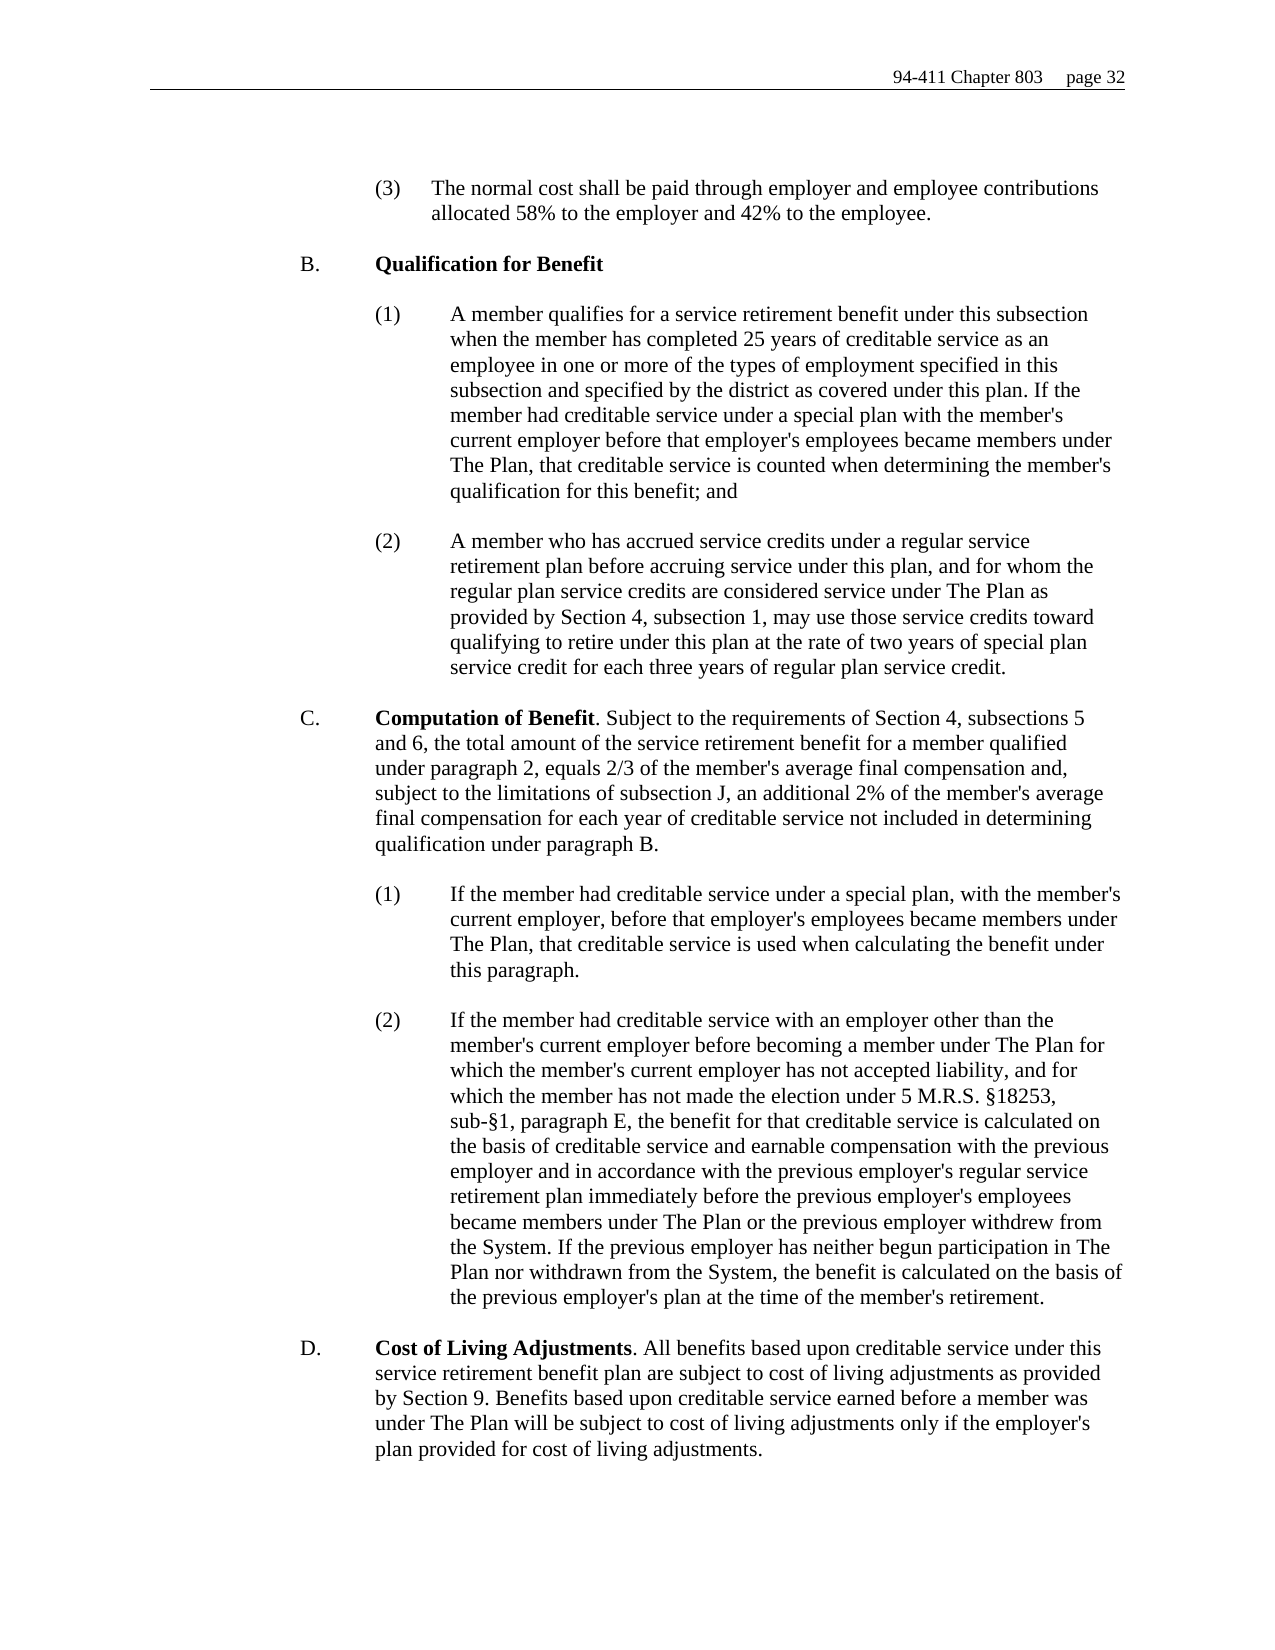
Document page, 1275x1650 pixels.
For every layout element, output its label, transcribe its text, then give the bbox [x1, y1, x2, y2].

text (2) If the member had creditable service with an employer other than the member's current employer before becoming a member under The Plan for which the member's current employer has not accepted liability, and for which the member has not made the election under 5 M.R.S. §18253, sub-§1, paragraph E, the benefit for that creditable service is calculated on the basis of creditable service and earnable compensation with the previous employer and in accordance with the previous employer's regular service retirement plan immediately before the previous employer's employees became members under The Plan or the previous employer withdrew from the System. If the previous employer has neither begun participation in The Plan nor withdrawn from the System, the benefit is calculated on the basis of the previous employer's plan at the time of the member's retirement. [375, 1007, 1125, 1309]
text C. Computation of Benefit. Subject to the requirements of Section 4, subsections 5 and 6, the total amount of the service retirement benefit for a member qualified under paragraph 2, equals 2/3 of the member's average final compensation and, subject to the limitations of subsection J, an additional 2% of the member's average final compensation for each year of creditable service not included in determining qualification under paragraph B. [300, 704, 1116, 856]
text (1) If the member had creditable service under a special plan, with the member's current employer, before that employer's employees became members under The Plan, that creditable service is used when calculating the benefit under this paragraph. [375, 881, 1125, 982]
text (3) The normal cost shall be paid through employer and employee contributions allocated 58% to the employer and 42% to the employee. [375, 175, 1125, 226]
text D. Cost of Living Adjustments. All benefits based upon creditable service under this service retirement benefit plan are subject to cost of living adjustments as provided by Section 9. Benefits based upon creditable service earned before a member was under The Plan will be subject to cost of living adjustments only if the employer's plan provided for cost of living adjustments. [300, 1335, 1125, 1461]
text (2) A member who has accrued service credits under a regular service retirement plan before accruing service under this plan, and for whom the regular plan service credits are considered service under The Plan as provided by Section 4, subsection 1, may use those service credits toward qualifying to retire under this plan at the rate of two years of special plan service credit for each three years of regular plan service credit. [375, 528, 1125, 679]
text (1) A member qualifies for a service retirement benefit under this subsection when the member has completed 25 years of creditable service as an employee in one or more of the types of employment specified in this subsection and specified by the district as covered under this plan. If the member had creditable service under a special plan with the member's current employer before that employer's employees became members under The Plan, that creditable service is counted when determining the member's qualification for this benefit; and [375, 301, 1125, 503]
text B. Qualification for Benefit [300, 251, 1125, 276]
